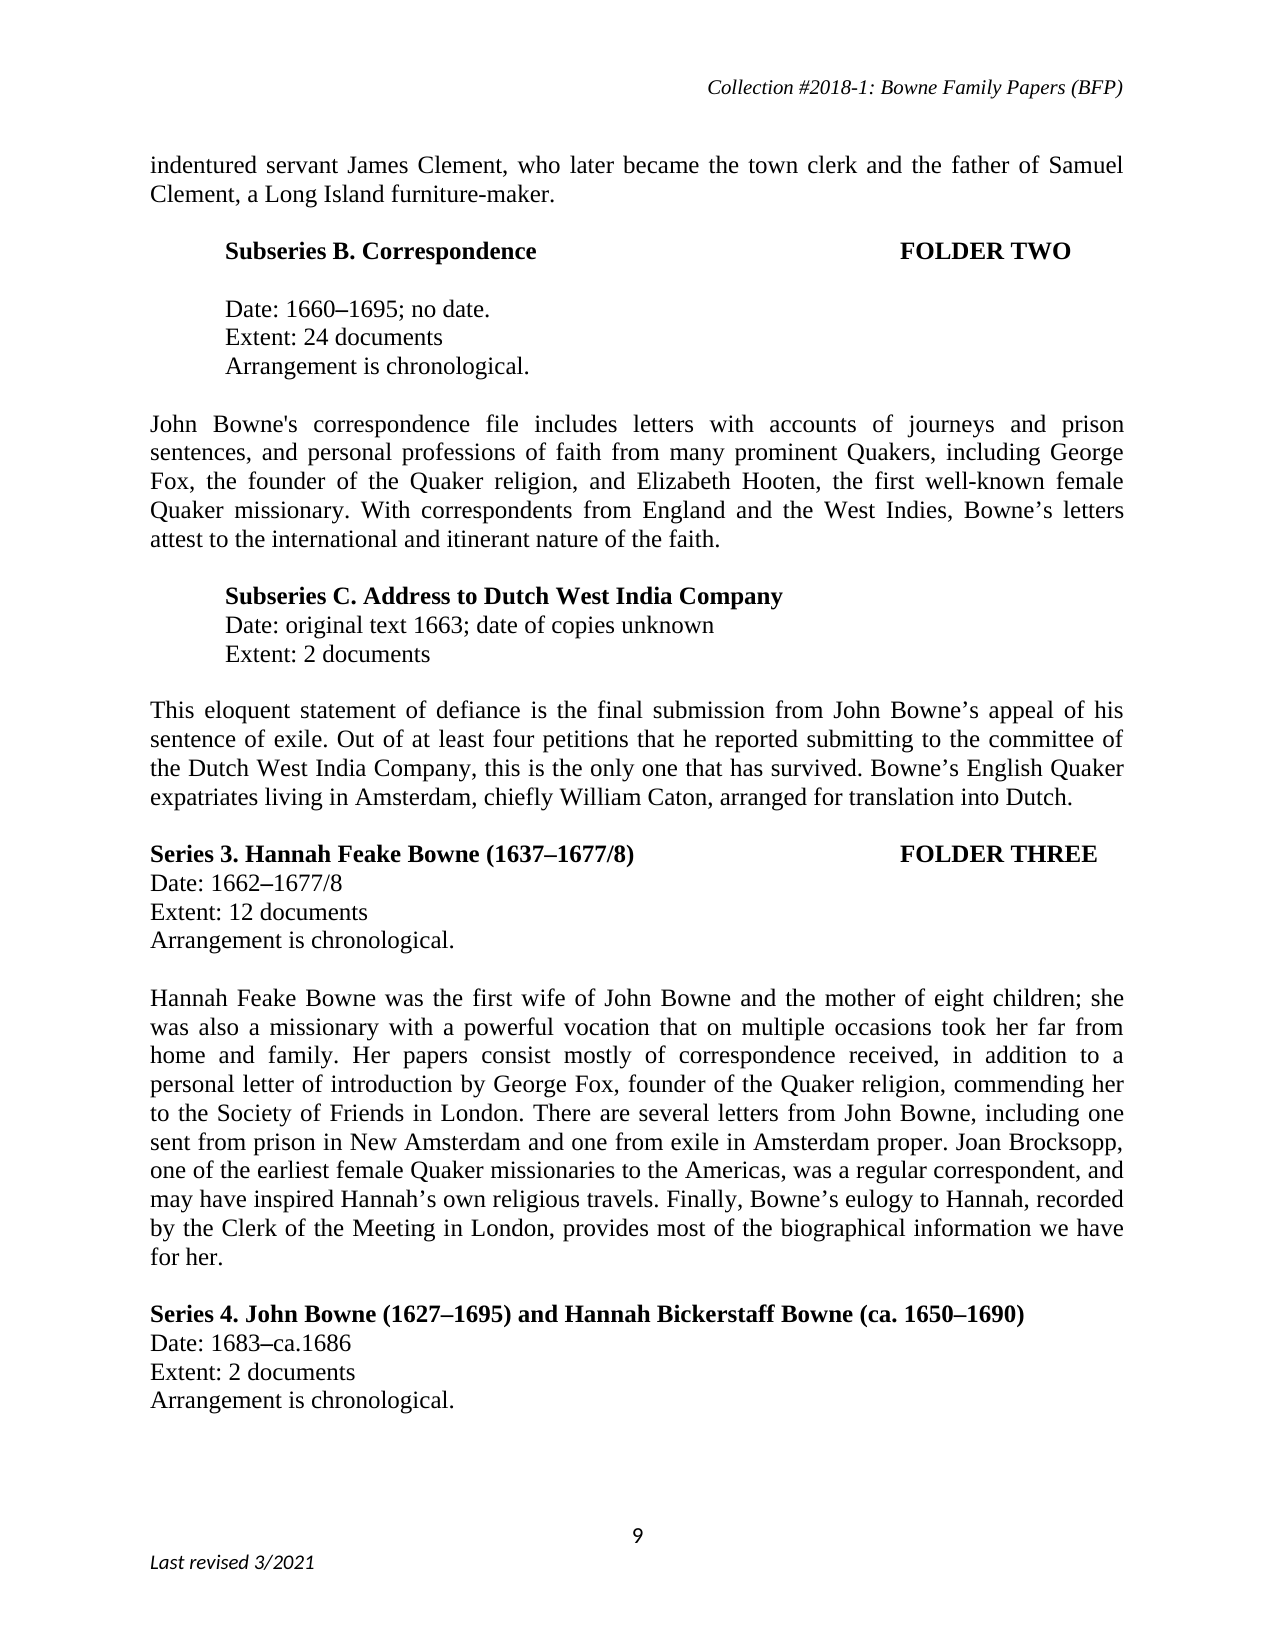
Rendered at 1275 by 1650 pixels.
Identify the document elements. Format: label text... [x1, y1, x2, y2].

text Subseries C. Address to Dutch West India Company [150, 581, 1125, 610]
text Extent: 2 documents [150, 1357, 1125, 1386]
text Series 3. Hannah Feake Bowne (1637–1677/8) FOLDER THREE [150, 839, 1125, 868]
text Subseries B. Correspondence FOLDER TWO [150, 236, 1125, 294]
text Date: 1660–1695; no date. [150, 294, 1125, 322]
text Extent: 24 documents [150, 322, 1125, 351]
text John Bowne's correspondence file includes letters with accounts of journeys and prison sentences, and personal professions of faith from many prominent Quakers, including George Fox, the founder of the Quaker religion, and Elizabeth Hooten, the first well-known female Quaker missionary. With correspondents from England and the West Indies, Bowne’s letters attest to the international and itinerant nature of the faith. [150, 409, 1125, 552]
text Date: 1662–1677/8 [150, 868, 1125, 897]
text Date: original text 1663; date of copies unknown [150, 610, 1125, 639]
text Hannah Feake Bowne was the first wife of John Bowne and the mother of eight children; she was also a missionary with a powerful vocation that on multiple occasions took her far from home and family. Her papers consist mostly of correspondence received, in addition to a personal letter of introduction by George Fox, founder of the Quaker religion, commending her to the Society of Friends in London. There are several letters from John Bowne, including one sent from prison in New Amsterdam and one from exile in Amsterdam proper. Joan Brocksopp, one of the earliest female Quaker missionaries to the Americas, was a regular correspondent, and may have inspired Hannah’s own religious travels. Finally, Bowne’s eulogy to Hannah, recorded by the Clerk of the Meeting in London, provides most of the biographical information we have for her. [150, 983, 1125, 1271]
text Arrangement is chronological. [150, 1386, 1125, 1414]
text Arrangement is chronological. [150, 926, 1125, 954]
text Extent: 2 documents [150, 639, 1125, 667]
text Date: 1683–ca.1686 [150, 1328, 1125, 1357]
text Extent: 12 documents [150, 897, 1125, 926]
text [150, 150, 1125, 207]
text Series 4. John Bowne (1627–1695) and Hannah Bickerstaff Bowne (ca. 1650–1690) [150, 1299, 1125, 1328]
text This eloquent statement of defiance is the final submission from John Bowne’s appeal of his sentence of exile. Out of at least four petitions that he reported submitting to the committee of the Dutch West India Company, this is the only one that has survived. Bowne’s English Quaker expatriates living in Amsterdam, chiefly William Caton, arranged for translation into Dutch. [150, 696, 1125, 811]
text Arrangement is chronological. [150, 351, 1125, 380]
